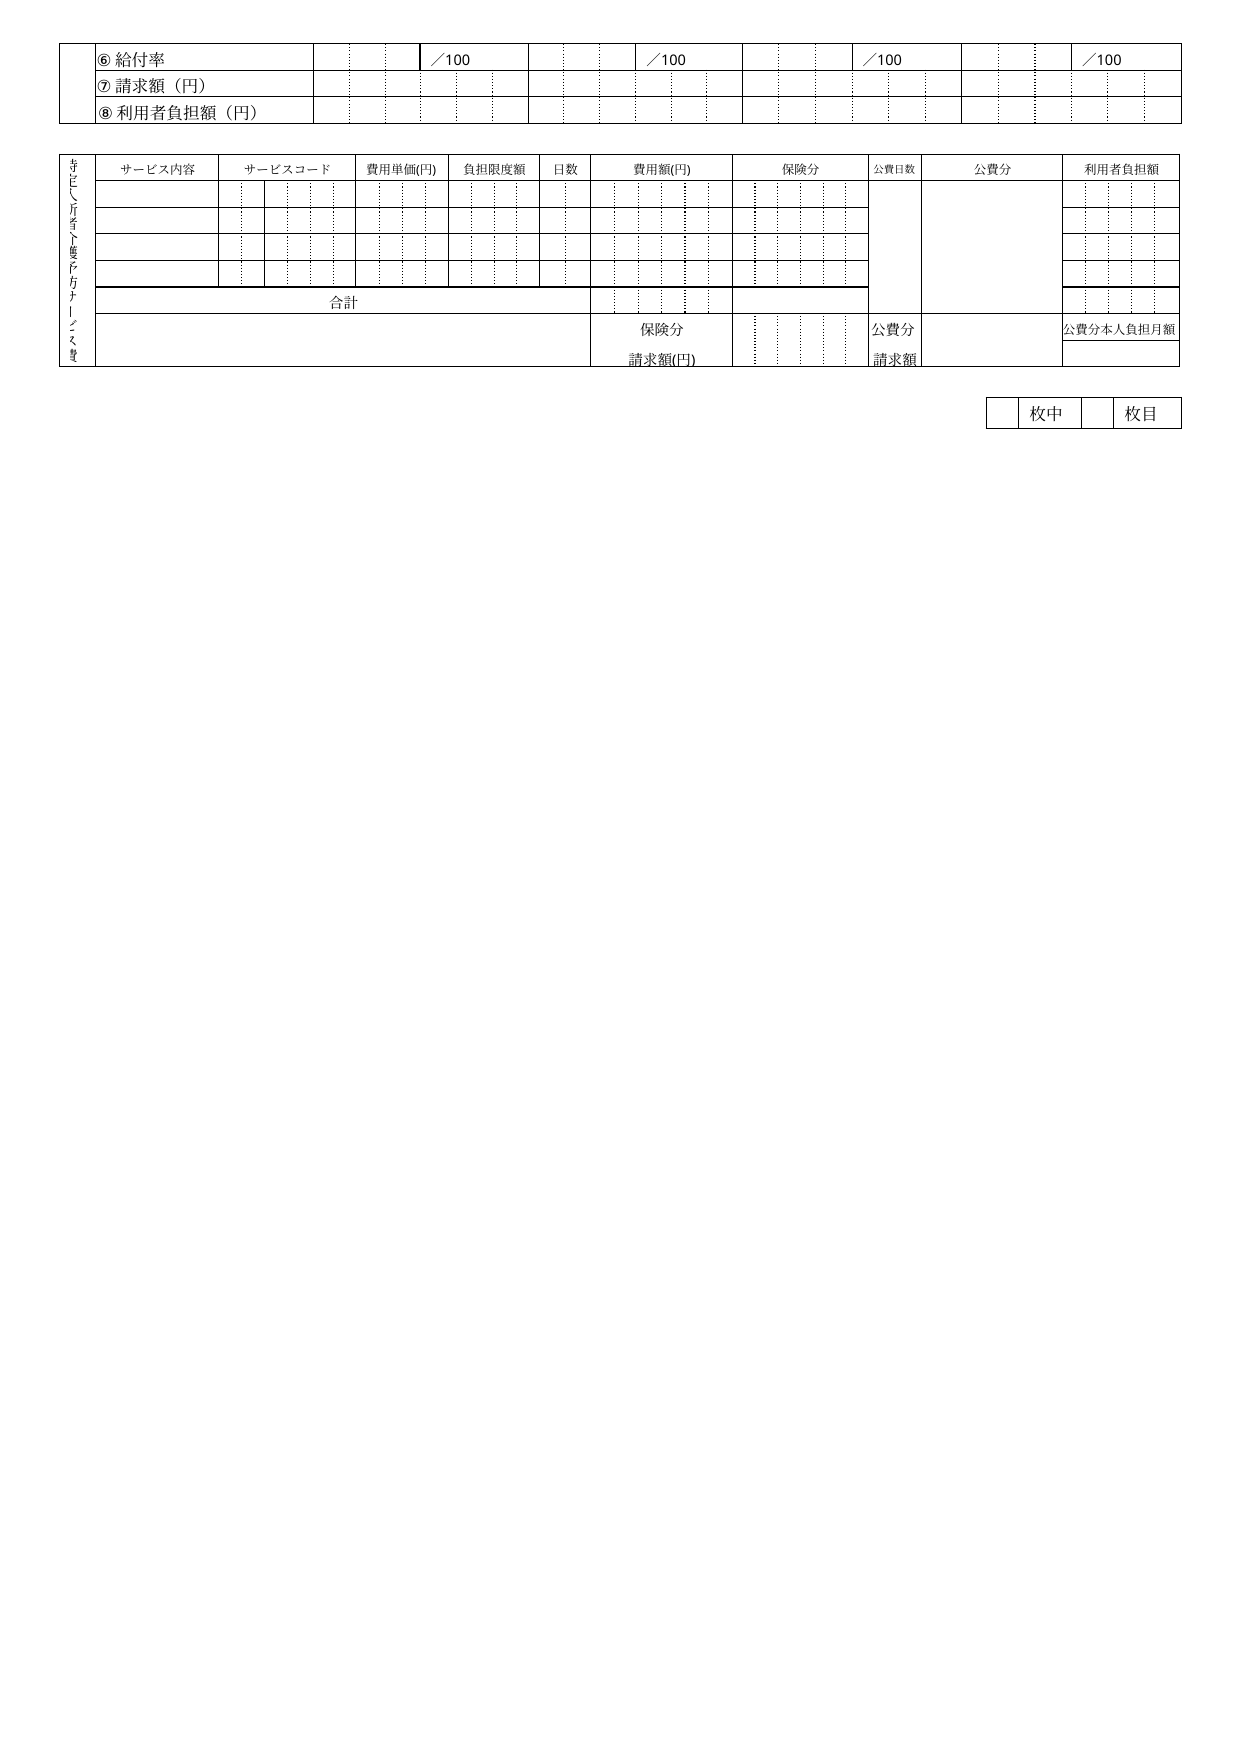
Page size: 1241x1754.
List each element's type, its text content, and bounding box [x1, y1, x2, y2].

table_cell [265, 181, 287, 207]
table_header 枚中 [1019, 398, 1081, 428]
table_cell [1063, 341, 1179, 366]
table_cell [755, 208, 778, 233]
table_cell [310, 234, 333, 260]
table_cell [379, 234, 402, 260]
table_cell [1063, 234, 1086, 260]
table_cell [421, 71, 456, 96]
table_cell [685, 208, 708, 233]
table_cell [529, 97, 564, 123]
table_cell [922, 314, 1062, 366]
table_cell [492, 71, 528, 96]
table_cell [456, 97, 492, 123]
table_cell [800, 261, 823, 286]
table_cell [1086, 261, 1108, 286]
table_cell [385, 44, 419, 69]
table_cell [385, 97, 421, 123]
table_cell [1155, 234, 1179, 260]
table_cell [1108, 234, 1131, 260]
table_cell [540, 208, 565, 233]
table_cell [685, 261, 708, 286]
table_cell [350, 71, 385, 96]
table_header 費用額(円) [591, 155, 732, 180]
table_cell [1035, 44, 1071, 69]
table_cell [1035, 71, 1071, 96]
table_cell [709, 288, 732, 313]
table_cell [755, 234, 778, 260]
table_cell [852, 71, 888, 96]
table_cell [815, 44, 852, 69]
table_header 保険分 [733, 155, 868, 180]
table_cell [733, 181, 755, 207]
table_cell [615, 288, 638, 313]
table_cell [265, 208, 287, 233]
table_cell [356, 181, 379, 207]
table_cell [889, 97, 925, 123]
table_cell [1131, 288, 1154, 313]
table_header 特定入所者介護予防サービス費 [60, 155, 95, 366]
table_cell 合計 [96, 288, 590, 313]
table_cell [517, 208, 539, 233]
table_cell [1108, 288, 1131, 313]
table_cell 保険分 請求額(円) [591, 314, 732, 366]
table_cell [846, 181, 868, 207]
table_cell [733, 261, 755, 286]
table_cell [889, 71, 925, 96]
table_cell [1108, 208, 1131, 233]
table_cell ／100 [421, 44, 528, 69]
table_cell [591, 181, 614, 207]
table_cell [638, 261, 662, 286]
table_cell [709, 234, 732, 260]
table_cell [314, 97, 349, 123]
table_cell [565, 261, 590, 286]
table_cell [638, 288, 662, 313]
table_cell [564, 97, 599, 123]
table_cell [471, 208, 494, 233]
table_cell [815, 71, 852, 96]
table_cell [425, 261, 448, 286]
table_cell [755, 261, 778, 286]
table_cell [1131, 208, 1154, 233]
table_cell [638, 208, 662, 233]
table_cell [636, 97, 671, 123]
table_cell [517, 181, 539, 207]
table_cell [1071, 97, 1108, 123]
table_cell [540, 261, 565, 286]
table_cell [242, 181, 264, 207]
table_cell [846, 234, 868, 260]
table_cell [265, 261, 287, 286]
table_cell [800, 234, 823, 260]
table_cell [925, 97, 961, 123]
table_cell [778, 261, 800, 286]
table_cell [685, 234, 708, 260]
table_cell [333, 261, 355, 286]
table_cell [846, 261, 868, 286]
table_cell [1155, 181, 1179, 207]
table_cell [778, 314, 800, 366]
table_cell [356, 234, 379, 260]
table_cell [310, 261, 333, 286]
table_cell [288, 261, 310, 286]
table_cell [755, 314, 778, 366]
table_cell [1108, 261, 1131, 286]
table_cell ／100 [853, 44, 961, 69]
table_cell [96, 208, 218, 233]
table_cell [778, 208, 800, 233]
table_cell [1145, 97, 1181, 123]
table_cell [685, 288, 708, 313]
table_cell [517, 261, 539, 286]
table_cell [540, 234, 565, 260]
table_cell [1063, 261, 1086, 286]
table_cell [471, 261, 494, 286]
table_cell [425, 234, 448, 260]
table_cell [449, 208, 471, 233]
table_cell [314, 44, 349, 69]
table_cell [1063, 288, 1086, 313]
table_cell [591, 261, 614, 286]
table_cell [1086, 234, 1108, 260]
table_cell [333, 181, 355, 207]
table_cell [288, 208, 310, 233]
table_cell [1063, 208, 1086, 233]
table_cell [671, 97, 707, 123]
table_cell [707, 97, 742, 123]
table_cell [449, 234, 471, 260]
table_cell [800, 208, 823, 233]
table_cell [96, 234, 218, 260]
table_cell [350, 97, 385, 123]
table_cell [540, 181, 565, 207]
table_cell [96, 181, 218, 207]
table_cell [846, 208, 868, 233]
table_cell [333, 208, 355, 233]
table_cell [96, 261, 218, 286]
table_cell [288, 234, 310, 260]
table_cell [779, 44, 815, 69]
table_cell [1131, 181, 1154, 207]
table_cell [1131, 261, 1154, 286]
table_cell [1155, 208, 1179, 233]
table_cell [685, 181, 708, 207]
table_cell [823, 208, 846, 233]
table_cell [310, 181, 333, 207]
table_cell [1131, 234, 1154, 260]
table_cell [743, 97, 779, 123]
table_cell [242, 208, 264, 233]
table_cell [314, 71, 349, 96]
table_cell ⑧利用者負担額（円） [96, 97, 313, 123]
table_cell [402, 208, 425, 233]
table_cell [743, 44, 779, 69]
table_cell [800, 181, 823, 207]
table_header サービスコード [219, 155, 355, 180]
table_cell [599, 44, 635, 69]
table_cell [823, 234, 846, 260]
table_cell [998, 97, 1035, 123]
table_cell [1086, 208, 1108, 233]
table_cell [421, 97, 456, 123]
table_cell [846, 314, 868, 366]
table_cell [662, 208, 685, 233]
table_cell [1108, 97, 1144, 123]
table_cell [379, 261, 402, 286]
table_cell [615, 181, 638, 207]
table_cell [638, 181, 662, 207]
table_cell [242, 261, 264, 286]
table_cell [219, 208, 242, 233]
table_cell [662, 181, 685, 207]
table_cell [385, 71, 421, 96]
table_cell [823, 261, 846, 286]
table_cell [494, 234, 517, 260]
table_cell [709, 181, 732, 207]
table_cell [998, 71, 1035, 96]
table_cell [962, 97, 998, 123]
table_header 日数 [540, 155, 590, 180]
table_cell [1035, 97, 1071, 123]
table_cell [823, 314, 846, 366]
table_cell [492, 97, 528, 123]
table_cell [449, 261, 471, 286]
table_cell [333, 234, 355, 260]
table_cell [733, 208, 755, 233]
table_cell [591, 208, 614, 233]
table_cell [615, 234, 638, 260]
table_cell [564, 44, 599, 69]
table_cell [517, 234, 539, 260]
table_cell [662, 261, 685, 286]
table_cell ／100 [1072, 44, 1181, 69]
table_cell [471, 234, 494, 260]
table_cell [425, 208, 448, 233]
table_cell [1155, 261, 1179, 286]
table_cell [778, 234, 800, 260]
table_cell [852, 97, 888, 123]
table_cell [591, 234, 614, 260]
table_cell [379, 208, 402, 233]
table_cell [779, 97, 815, 123]
table_cell [288, 181, 310, 207]
table_cell [733, 288, 868, 313]
table_cell [709, 208, 732, 233]
table_cell [743, 71, 779, 96]
table_cell [449, 181, 471, 207]
table_cell [456, 71, 492, 96]
table_header 公費日数 [869, 155, 921, 180]
table_cell [494, 261, 517, 286]
table_cell 公費分本人負担月額 [1063, 314, 1179, 339]
table_cell [671, 71, 707, 96]
table_cell [778, 181, 800, 207]
table_cell [962, 71, 998, 96]
table_cell [565, 208, 590, 233]
table_cell [471, 181, 494, 207]
table_cell [1108, 71, 1144, 96]
table_cell [564, 71, 599, 96]
table_cell [1108, 181, 1131, 207]
table_cell [733, 234, 755, 260]
table_cell [265, 234, 287, 260]
table_cell [709, 261, 732, 286]
table_cell [591, 288, 614, 313]
table_cell [310, 208, 333, 233]
table_header 公費分 [922, 155, 1062, 180]
table_cell [1086, 181, 1108, 207]
table_cell 公費分 請求額 [869, 314, 921, 366]
table_cell [1145, 71, 1181, 96]
table_cell [529, 71, 564, 96]
table_cell [823, 181, 846, 207]
table_cell [1086, 288, 1108, 313]
table_cell [800, 314, 823, 366]
table_cell [755, 181, 778, 207]
table_cell [565, 181, 590, 207]
table_cell [599, 71, 636, 96]
table_cell [662, 234, 685, 260]
table_cell [962, 44, 998, 69]
table_cell [733, 314, 755, 366]
table_cell [638, 234, 662, 260]
table_cell [707, 71, 742, 96]
table_header [987, 398, 1018, 428]
table_header サービス内容 [96, 155, 218, 180]
table_cell [402, 181, 425, 207]
table_cell ⑦請求額（円） [96, 71, 313, 96]
table_cell [636, 71, 671, 96]
table_header 枚目 [1114, 398, 1181, 428]
table_header [1082, 398, 1113, 428]
table_header 負担限度額 [449, 155, 539, 180]
table_cell [565, 234, 590, 260]
table_cell [356, 261, 379, 286]
table_cell [402, 261, 425, 286]
table_header 利用者負担額 [1063, 155, 1179, 180]
table_cell [615, 261, 638, 286]
table_cell [1063, 181, 1086, 207]
table_cell [425, 181, 448, 207]
table_cell [494, 208, 517, 233]
table_cell [925, 71, 961, 96]
table_cell [869, 181, 921, 313]
table_cell [494, 181, 517, 207]
table_cell ⑥給付率 [96, 44, 313, 69]
table_cell [219, 181, 242, 207]
table_cell [1071, 71, 1108, 96]
table_cell [599, 97, 636, 123]
table_cell [379, 181, 402, 207]
table_cell ／100 [636, 44, 742, 69]
table_cell [529, 44, 564, 69]
table_cell [922, 181, 1062, 313]
table_header 費用単価(円) [356, 155, 448, 180]
table_cell [1155, 288, 1179, 313]
table_cell [998, 44, 1035, 69]
table_cell [615, 208, 638, 233]
table_cell [350, 44, 385, 69]
table_cell [815, 97, 852, 123]
table_cell [219, 234, 242, 260]
table_cell [242, 234, 264, 260]
table_cell [402, 234, 425, 260]
table_cell [662, 288, 685, 313]
table_cell [219, 261, 242, 286]
table_cell [96, 314, 590, 366]
table_cell [356, 208, 379, 233]
table_cell [779, 71, 815, 96]
